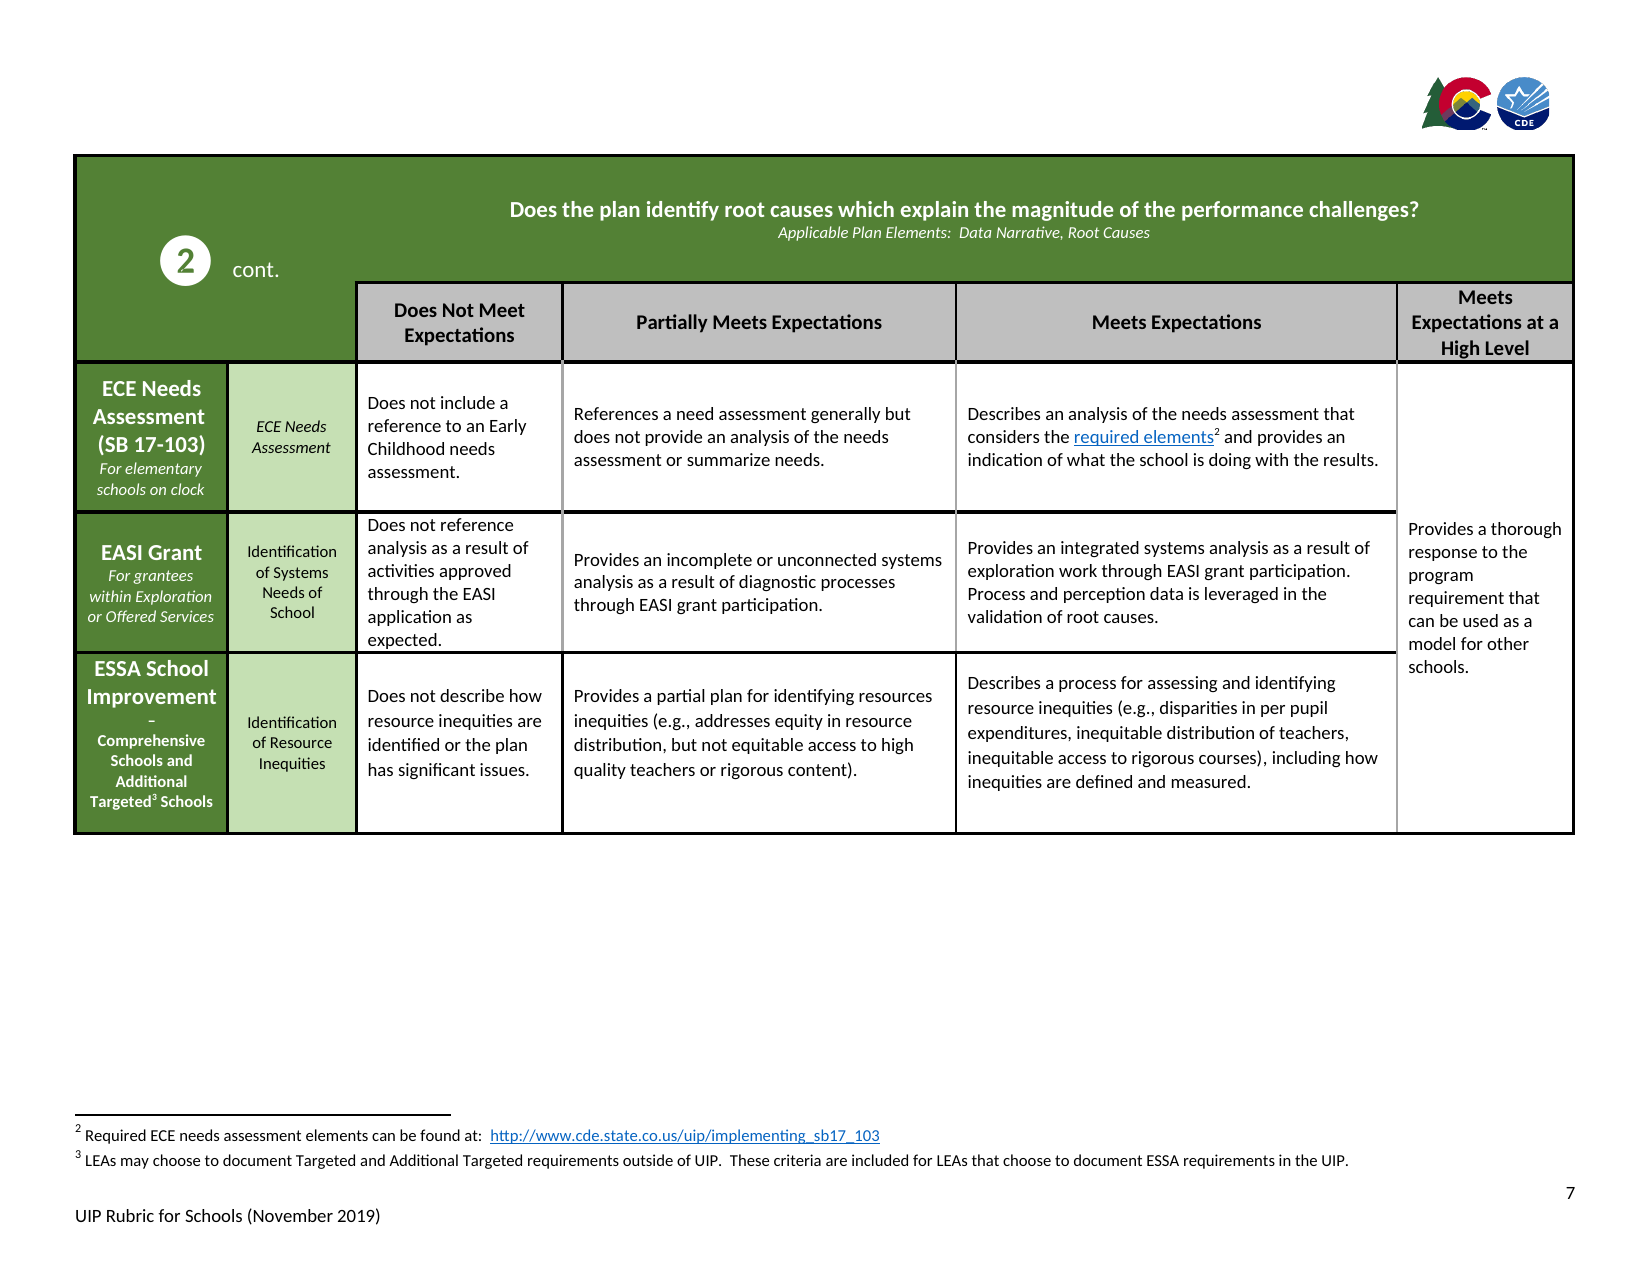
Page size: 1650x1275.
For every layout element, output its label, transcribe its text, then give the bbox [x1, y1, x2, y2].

table_header ❷ cont. [77, 157, 356, 360]
table_cell Provides a partial plan for identifying resources inequities (e.g., addresses equity in resource distribution, but not equitable access to high quality teachers or rigorous content). [564, 654, 955, 832]
table_cell References a need assessment generally but does not provide an analysis of the needs assessment or summarize needs. [564, 364, 955, 510]
table_cell Does not reference analysis as a result of activities approved through the EASI application as expected. [358, 514, 561, 651]
table_cell ECE Needs Assessment [229, 364, 355, 510]
table_cell ESSA School Improvement – Comprehensive Schools and Additional Targeted Schools [77, 654, 226, 832]
table_cell Meets Expectations [957, 284, 1396, 360]
picture [1421, 76, 1550, 130]
table_cell Meets Expectations at a High Level [1398, 284, 1572, 360]
table_cell EASI Grant For grantees within Exploration or Offered Services [77, 514, 226, 651]
table_cell Identification of Resource Inequities [229, 654, 355, 832]
table_cell Does not describe how resource inequities are identified or the plan has significant issues. [358, 654, 561, 832]
table_cell ECE Needs Assessment (SB 17-103) For elementary schools on clock [77, 364, 226, 510]
table_cell Partially Meets Expectations [564, 284, 955, 360]
table_cell Does not include a reference to an Early Childhood needs assessment. [358, 364, 561, 510]
table_cell Provides a thorough response to the program requirement that can be used as a model for other schools. [1398, 364, 1572, 832]
table_cell Provides an incomplete or unconnected systems analysis as a result of diagnostic processes through EASI grant participation. [564, 514, 955, 651]
table_cell Describes an analysis of the needs assessment that considers the required elements and provides an indication of what the school is doing with the results. [957, 364, 1396, 510]
table_header Does the plan identify root causes which explain the magnitude of the performance challenges? Applicable Plan Elements: Data Narrative, Root Causes [356, 157, 1572, 281]
table_cell Identification of Systems Needs of School [229, 514, 355, 651]
table_cell Does Not Meet Expectations [358, 284, 561, 360]
table_cell Describes a process for assessing and identifying resource inequities (e.g., disparities in per pupil expenditures, inequitable distribution of teachers, inequitable access to rigorous courses), including how inequities are defined and measured. [957, 654, 1396, 832]
table_cell Provides an integrated systems analysis as a result of exploration work through EASI grant participation. Process and perception data is leveraged in the validation of root causes. [957, 514, 1396, 651]
